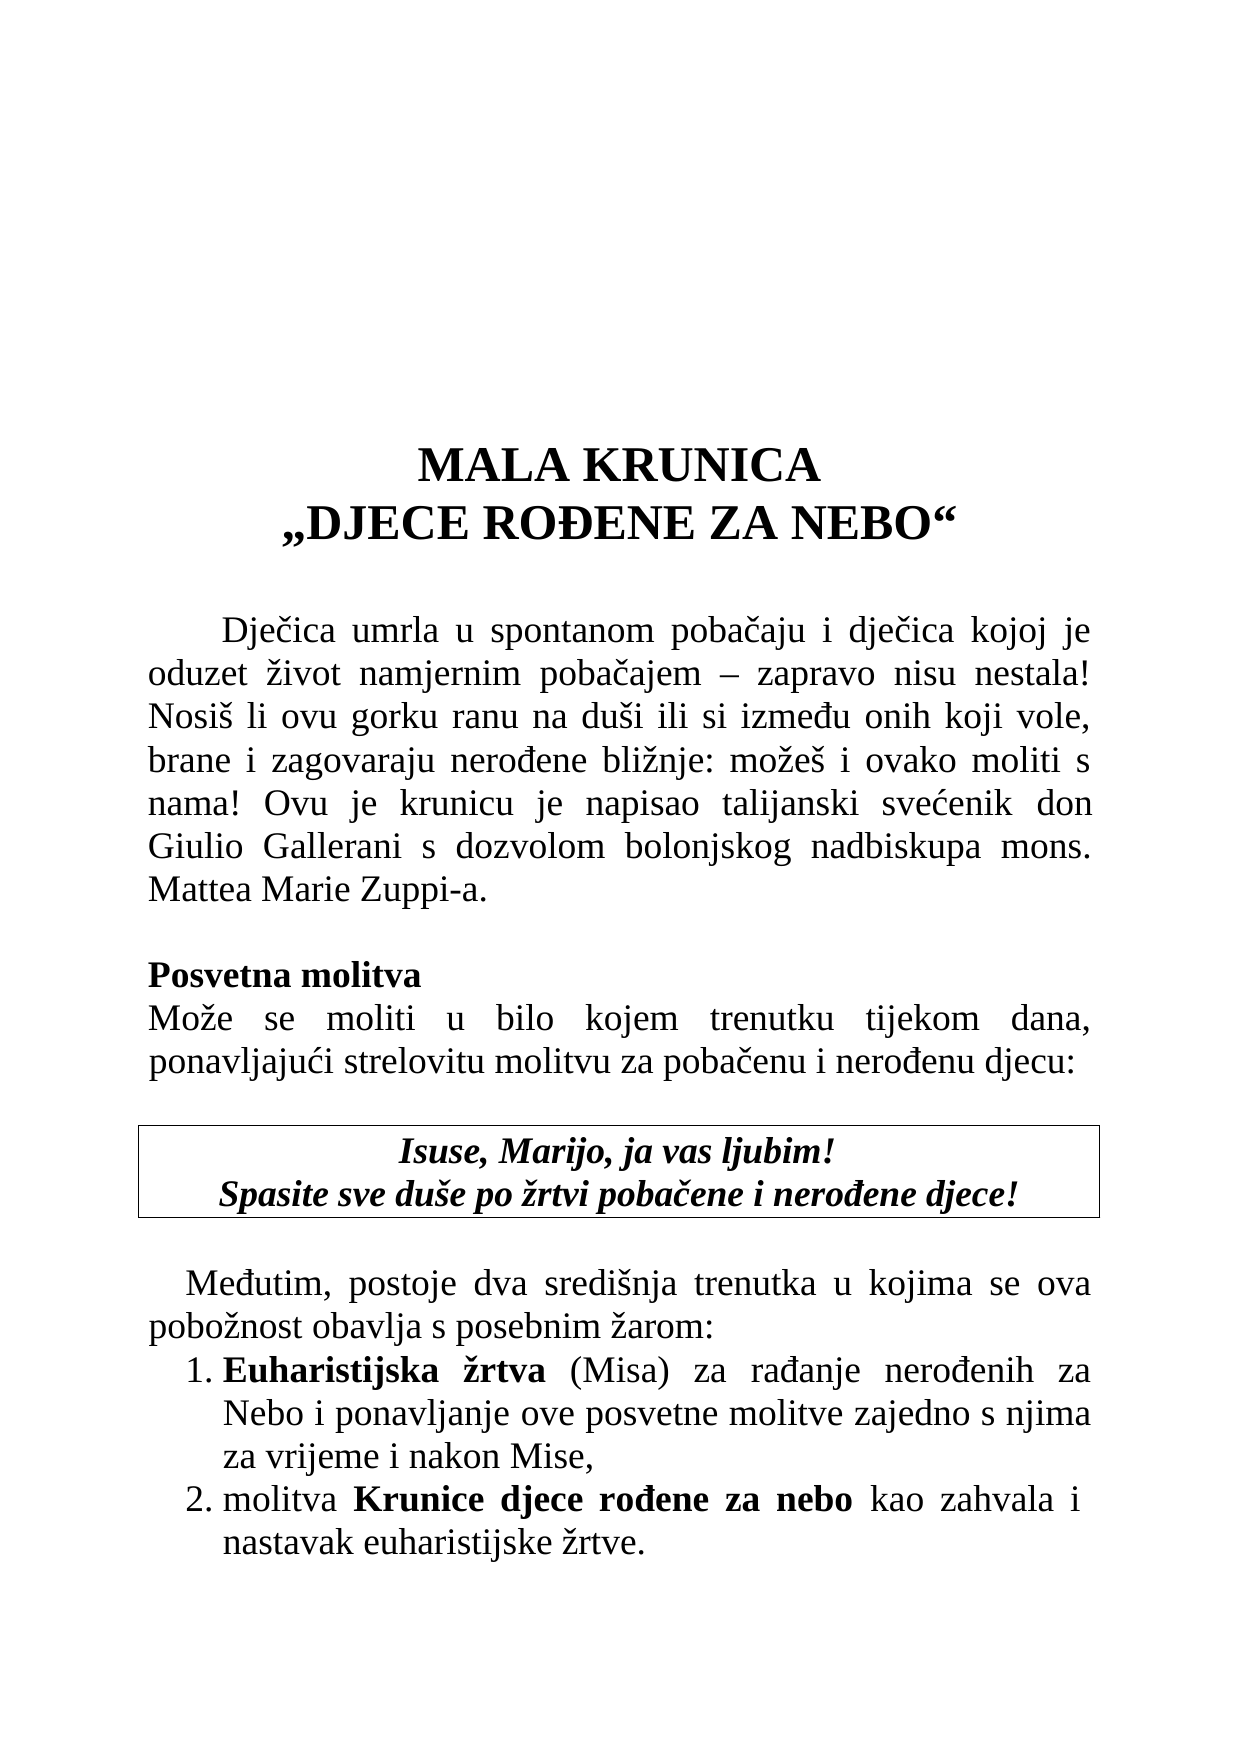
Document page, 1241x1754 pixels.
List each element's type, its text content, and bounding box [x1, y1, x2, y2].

text Isuse, Marijo, ja vas ljubim! [139, 1126, 1099, 1168]
text Posvetna molitva [148, 953, 1092, 996]
text Može se moliti u bilo kojem trenutku tijekom dana, ponavljajući strelovitu molitvu za pobačenu i nerođenu djecu: [148, 996, 1092, 1082]
text „DJECE ROĐENE ZA NEBO“ [146, 493, 1093, 550]
text Dječica umrla u spontanom pobačaju i dječica kojoj je oduzet život namjernim pobačajem – zapravo nisu nestala! Nosiš li ovu gorku ranu na duši ili si između onih koji vole, brane i zagovaraju nerođene bližnje: možeš i ovako moliti s nama! Ovu je krunicu je napisao talijanski svećenik don Giulio Gallerani s dozvolom bolonjskog nadbiskupa mons. Mattea Marie Zuppi-a. [148, 608, 1093, 909]
list Euharistijska žrtva (Misa) za rađanje nerođenih za Nebo i ponavljanje ove posvetne molitve zajedno s njima za vrijeme i nakon Mise, [185, 1347, 1092, 1476]
list molitva Krunice djece rođene za nebo kao zahvala i nastavak euharistijske žrtve. [185, 1476, 1081, 1563]
text Spasite sve duše po žrtvi pobačene i nerođene djece! [139, 1168, 1099, 1217]
text Međutim, postoje dva središnja trenutka u kojima se ova pobožnost obavlja s posebnim žarom: [148, 1261, 1092, 1347]
text MALA KRUNICA [146, 435, 1093, 493]
